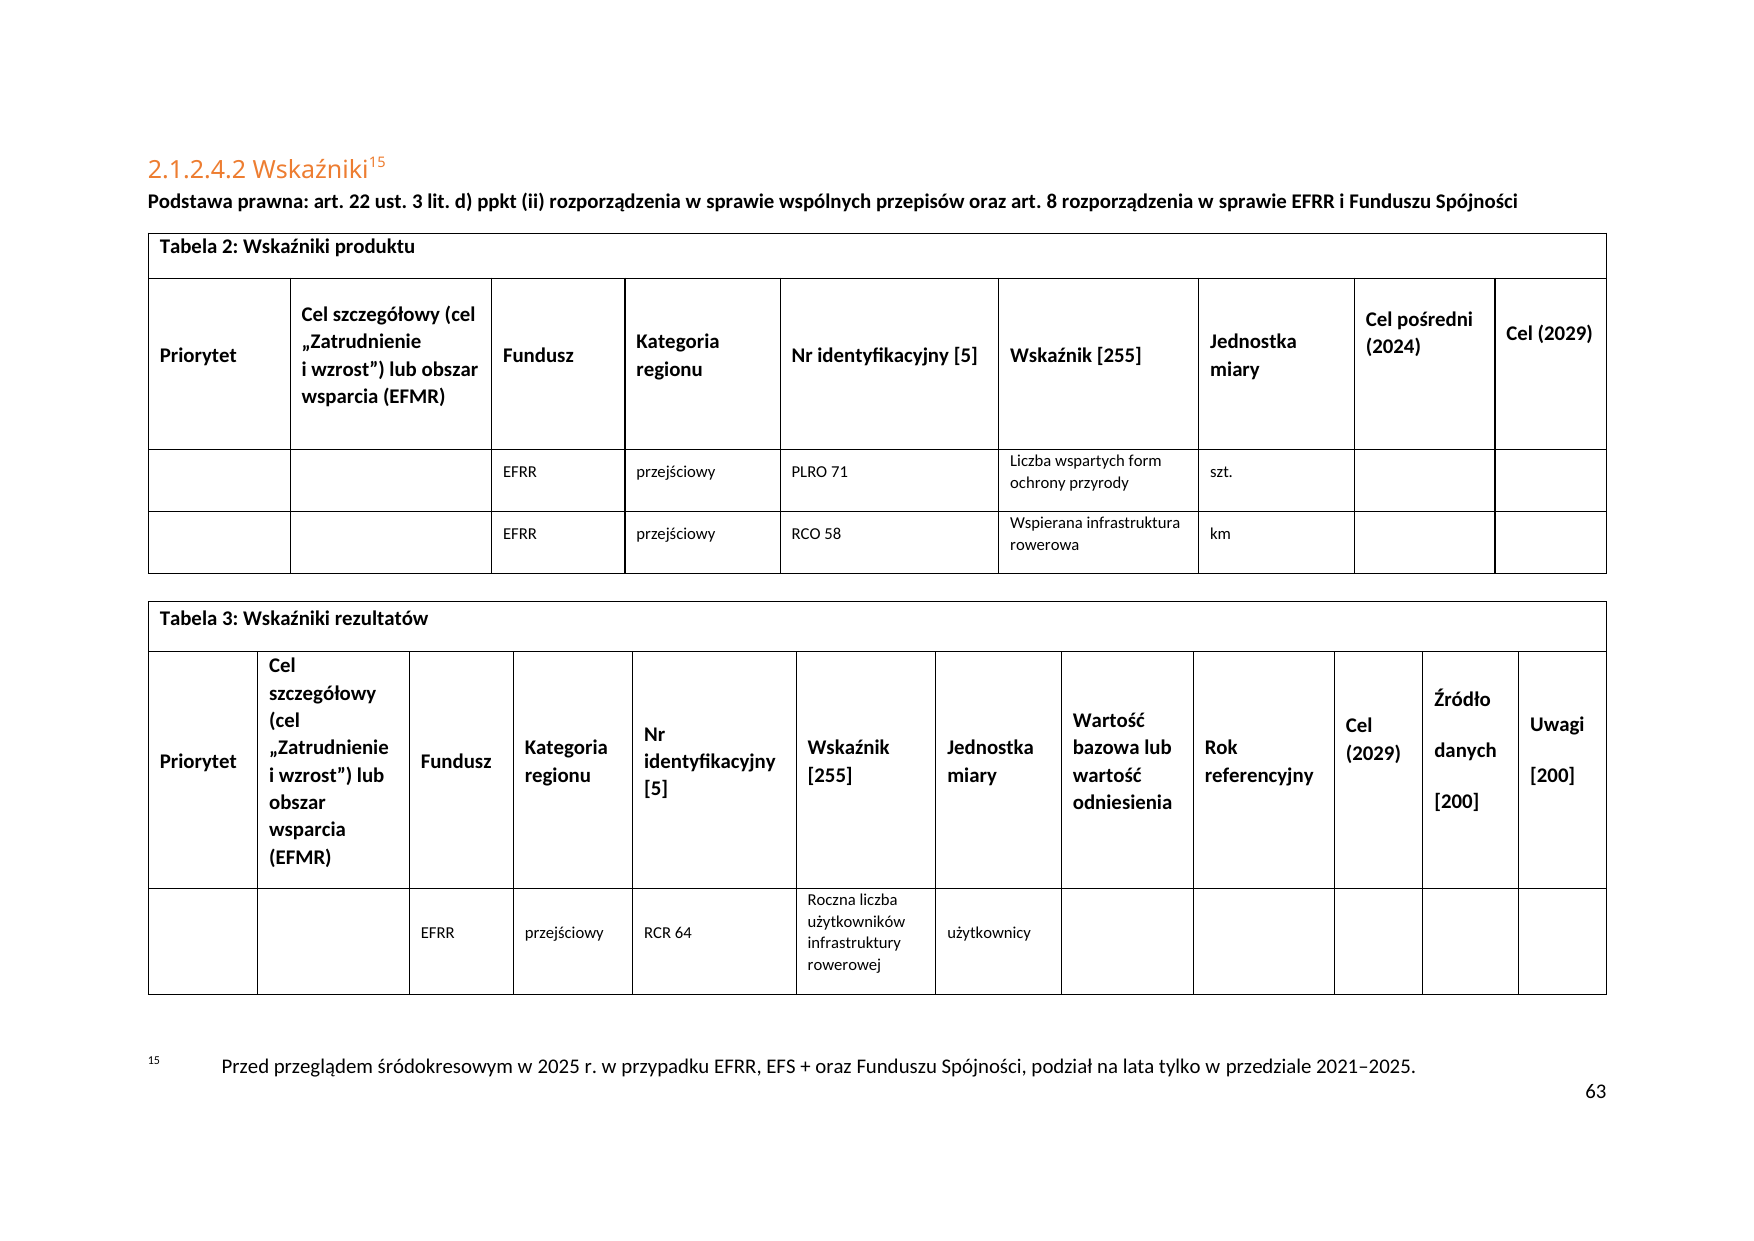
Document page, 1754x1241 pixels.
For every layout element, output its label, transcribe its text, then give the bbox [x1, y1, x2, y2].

table_cell Roczna liczba użytkowników infrastruktury rowerowej [797, 889, 935, 993]
table_cell Wartość bazowa lub wartość odniesienia [1062, 652, 1193, 888]
table_cell [291, 512, 491, 573]
subtitle 2.1.2.4.2 Wskaźniki [148, 152, 1606, 186]
table_cell Cel szczegółowy (cel „Zatrudnienie i wzrost”) lub obszar wsparcia (EFMR) [258, 652, 409, 888]
table_header Tabela 2: Wskaźniki produktu [149, 234, 1606, 278]
table_cell [1355, 450, 1494, 511]
table_cell Jednostka miary [1199, 279, 1354, 449]
table_cell PLRO 71 [781, 450, 998, 511]
table_cell [1423, 889, 1518, 993]
table_cell Wskaźnik [255] [999, 279, 1198, 449]
table_cell Fundusz [410, 652, 513, 888]
table_cell Priorytet [149, 652, 257, 888]
table_cell [1335, 889, 1422, 993]
table_cell [149, 450, 290, 511]
table_cell użytkownicy [936, 889, 1061, 993]
table_cell Uwagi [200] [1519, 652, 1606, 888]
table_header Tabela 3: Wskaźniki rezultatów [149, 602, 1606, 651]
table_cell EFRR [492, 512, 624, 573]
table_cell EFRR [492, 450, 624, 511]
table_cell przejściowy [514, 889, 632, 993]
table_cell [258, 889, 409, 993]
table_cell [1062, 889, 1193, 993]
text Podstawa prawna: art. 22 ust. 3 lit. d) ppkt (ii) rozporządzenia w sprawie wspólnych przepisów oraz art. 8 rozporządzenia w sprawie EFRR i Funduszu Spójności [148, 189, 1606, 214]
table_cell [1496, 450, 1606, 511]
table_cell Cel pośredni (2024) [1355, 279, 1494, 449]
table_cell [291, 450, 491, 511]
table_cell Wspierana infrastruktura rowerowa [999, 512, 1198, 573]
table_cell Kategoria regionu [626, 279, 780, 449]
table_cell Źródło danych [200] [1423, 652, 1518, 888]
table_cell Cel (2029) [1496, 279, 1606, 449]
table_cell Nr identyfikacyjny [5] [633, 652, 796, 888]
table_cell [1194, 889, 1334, 993]
table_cell [149, 512, 290, 573]
table_cell Priorytet [149, 279, 290, 449]
table_cell przejściowy [626, 450, 780, 511]
table_cell EFRR [410, 889, 513, 993]
table_cell szt. [1199, 450, 1354, 511]
table_cell RCO 58 [781, 512, 998, 573]
table_cell km [1199, 512, 1354, 573]
table_cell Cel szczegółowy (cel „Zatrudnienie i wzrost”) lub obszar wsparcia (EFMR) [291, 279, 491, 449]
table_cell Nr identyfikacyjny [5] [781, 279, 998, 449]
table_cell przejściowy [626, 512, 780, 573]
table_cell [1496, 512, 1606, 573]
table_cell RCR 64 [633, 889, 796, 993]
table_cell Cel (2029) [1335, 652, 1422, 888]
table_cell Kategoria regionu [514, 652, 632, 888]
table_cell Fundusz [492, 279, 624, 449]
table_cell [149, 889, 257, 993]
table_cell Rok referencyjny [1194, 652, 1334, 888]
table_cell Wskaźnik [255] [797, 652, 935, 888]
table_cell [1519, 889, 1606, 993]
table_cell [1355, 512, 1494, 573]
table_cell Liczba wspartych form ochrony przyrody [999, 450, 1198, 511]
table_cell Jednostka miary [936, 652, 1061, 888]
